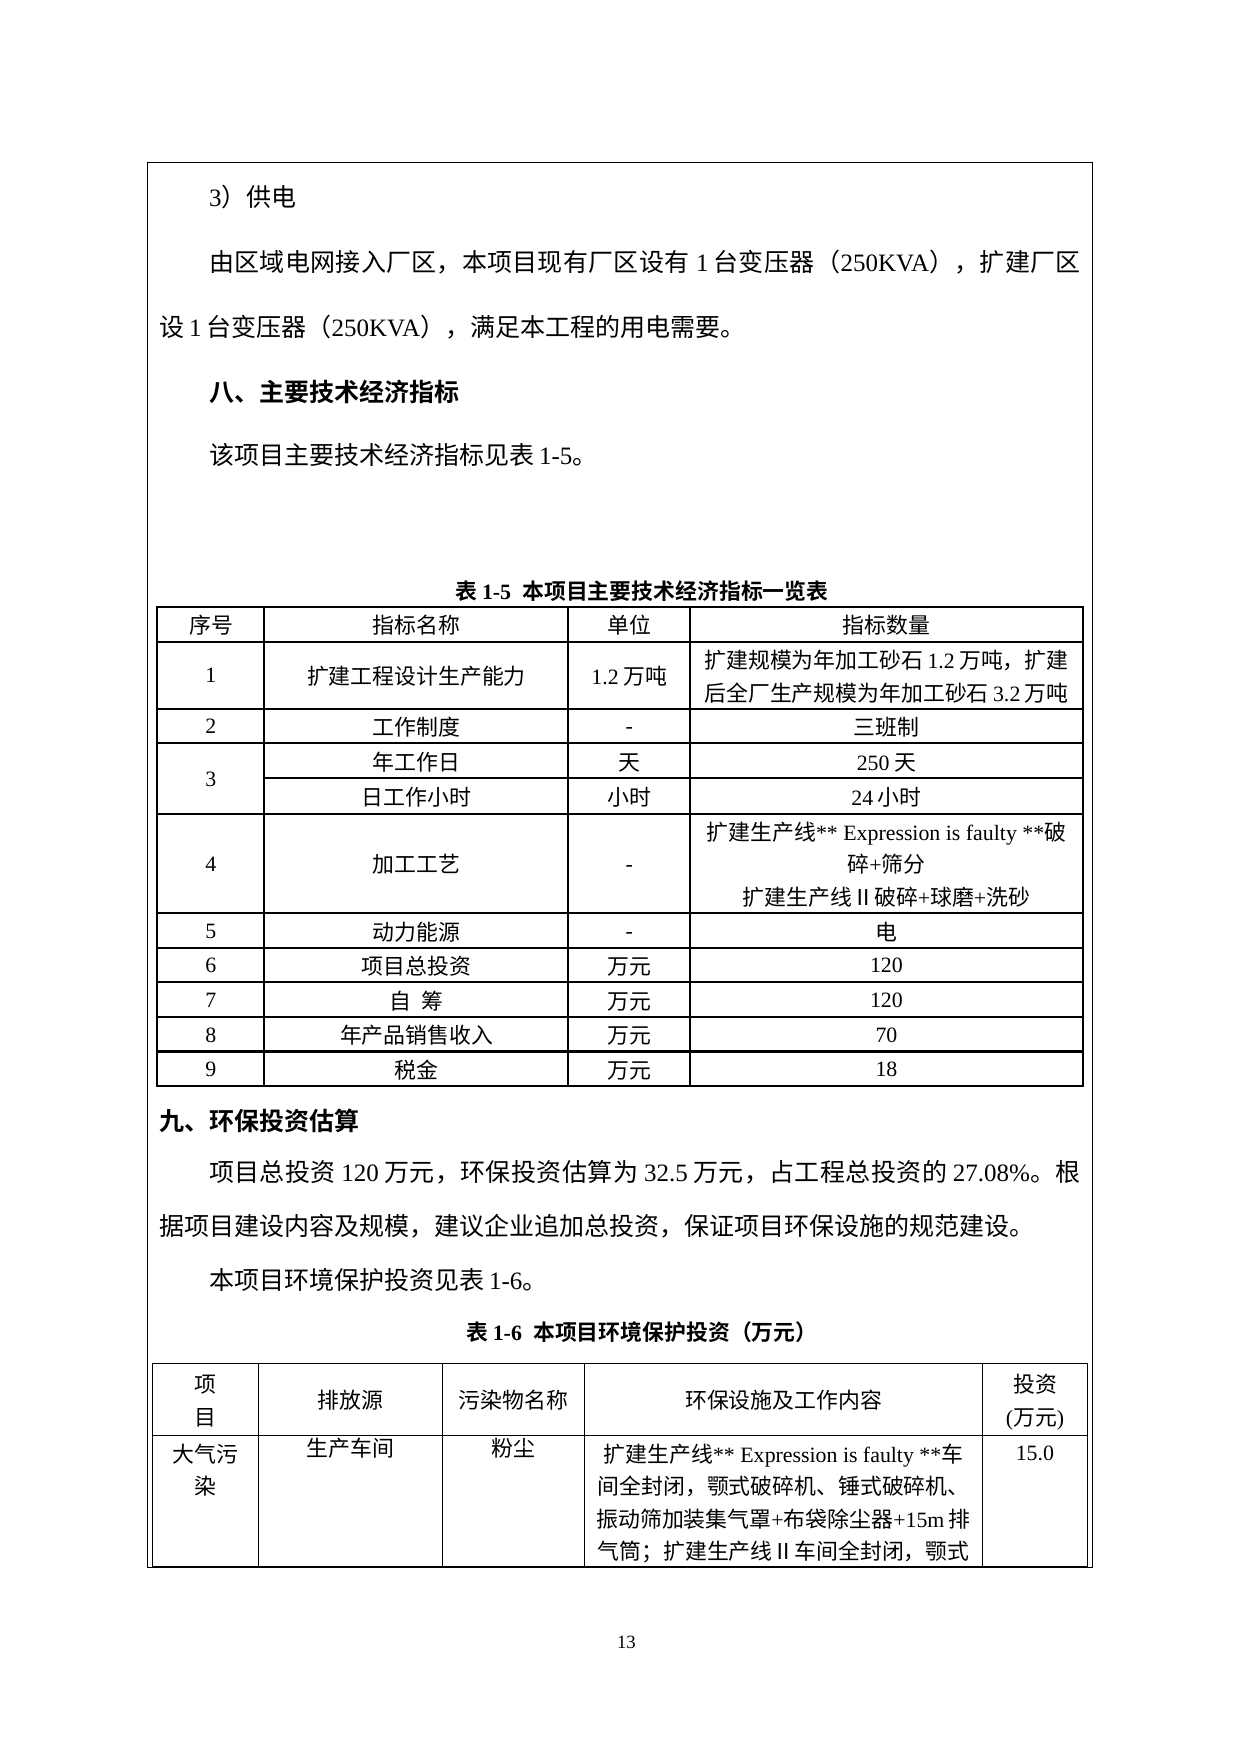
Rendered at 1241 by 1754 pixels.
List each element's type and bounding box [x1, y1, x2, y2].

table_header [148, 163, 1092, 1567]
